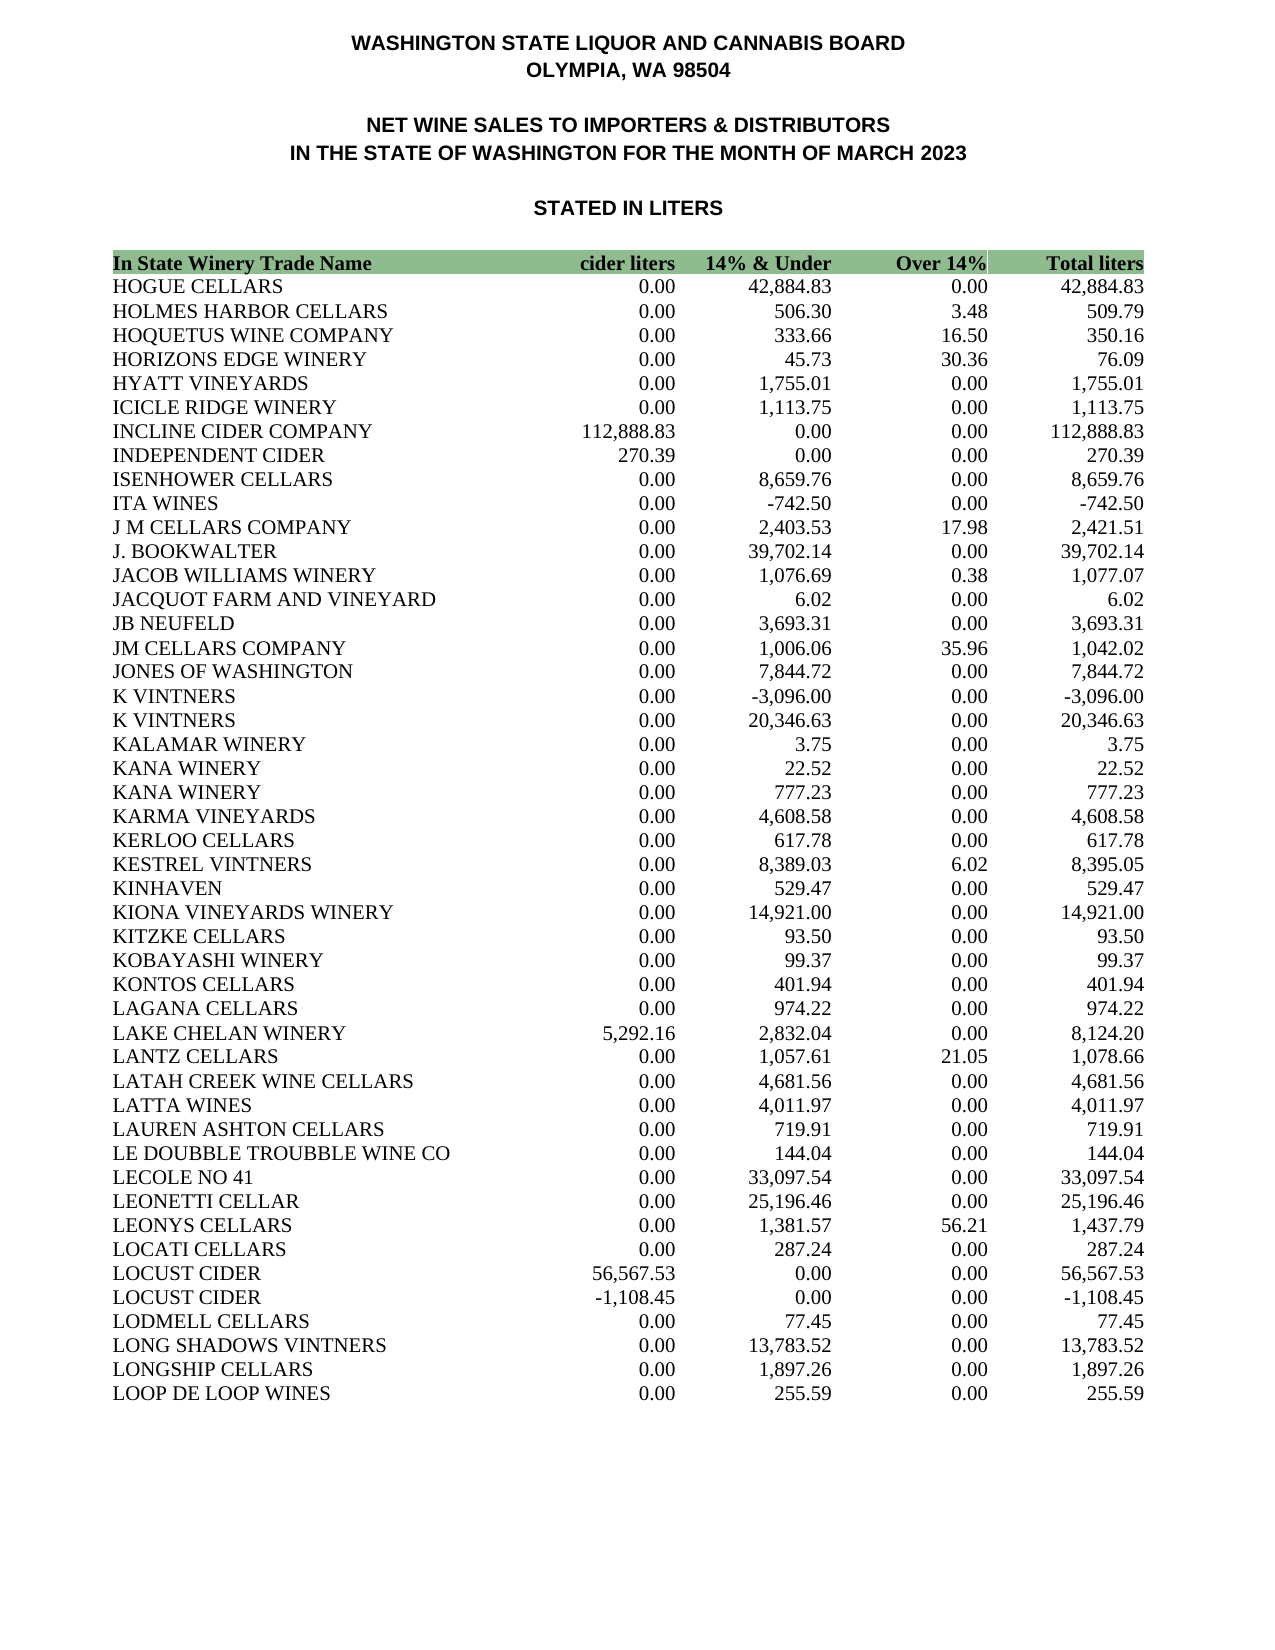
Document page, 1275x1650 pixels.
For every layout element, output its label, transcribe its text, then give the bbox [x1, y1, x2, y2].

table_header 0.00 [831, 996, 987, 1020]
table_header 3.48 [831, 299, 987, 323]
table_header 0.00 [519, 1141, 675, 1165]
table_header 1,437.79 [988, 1213, 1144, 1237]
table_header 76.09 [988, 347, 1144, 371]
table_header 0.00 [519, 684, 675, 708]
table_header STATED IN LITERS [113, 195, 1144, 222]
table_header NET WINE SALES TO IMPORTERS & DISTRIBUTORS [113, 112, 1144, 139]
table_header 529.47 [988, 876, 1144, 900]
table_header 7,844.72 [988, 660, 1144, 683]
table_header KARMA VINEYARDS [113, 804, 519, 828]
table_header 0.00 [519, 660, 675, 683]
table_header 0.00 [831, 708, 987, 732]
table_header Total liters [988, 250, 1144, 274]
table_header 6.02 [831, 852, 987, 876]
table_header 17.98 [831, 515, 987, 539]
table_header 22.52 [675, 756, 831, 780]
table_header 0.00 [831, 876, 987, 900]
table_header 33,097.54 [675, 1165, 831, 1189]
table_header 0.00 [519, 1381, 675, 1405]
table_header 0.00 [831, 1165, 987, 1189]
table_header LOOP DE LOOP WINES [113, 1381, 519, 1405]
table_header 0.00 [831, 780, 987, 804]
table_header K VINTNERS [113, 684, 519, 708]
table_header 287.24 [675, 1237, 831, 1261]
table_header HOQUETUS WINE COMPANY [113, 323, 519, 347]
table_header 8,659.76 [675, 467, 831, 491]
table_header 719.91 [988, 1117, 1144, 1141]
table_header -742.50 [675, 491, 831, 515]
table_header LONG SHADOWS VINTNERS [113, 1333, 519, 1357]
table_header 0.00 [519, 1213, 675, 1237]
table_header -1,108.45 [988, 1285, 1144, 1309]
table_header 112,888.83 [988, 419, 1144, 443]
table_header 0.00 [519, 1189, 675, 1213]
table_header ICICLE RIDGE WINERY [113, 395, 519, 419]
table_header Over 14% [831, 250, 987, 274]
table_header 4,011.97 [988, 1093, 1144, 1117]
table_header K VINTNERS [113, 708, 519, 732]
table_header 0.00 [519, 1045, 675, 1068]
table_header 4,681.56 [675, 1069, 831, 1093]
table_header 0.00 [519, 996, 675, 1020]
table_cell OLYMPIA, WA 98504 [113, 56, 1144, 83]
table_header 16.50 [831, 323, 987, 347]
table_header 0.00 [519, 515, 675, 539]
table_header 1,755.01 [675, 371, 831, 395]
table_header 333.66 [675, 323, 831, 347]
table_header 99.37 [988, 948, 1144, 972]
table_header 0.00 [831, 1261, 987, 1285]
table_header 39,702.14 [675, 539, 831, 563]
table_header 1,076.69 [675, 563, 831, 587]
table_header LEONYS CELLARS [113, 1213, 519, 1237]
table_header 0.00 [519, 491, 675, 515]
table_header 0.00 [831, 732, 987, 756]
table_header 14% & Under [675, 250, 831, 274]
table_header 0.00 [831, 275, 987, 298]
table_header 6.02 [675, 587, 831, 611]
table_header 13,783.52 [988, 1333, 1144, 1357]
table_header 0.00 [831, 371, 987, 395]
table_header 0.00 [519, 467, 675, 491]
table_header 144.04 [675, 1141, 831, 1165]
table_header 0.00 [831, 756, 987, 780]
table_header -3,096.00 [675, 684, 831, 708]
table_header 3.75 [675, 732, 831, 756]
table_header 0.00 [519, 611, 675, 635]
table_header 0.00 [519, 1237, 675, 1261]
table_header 4,681.56 [988, 1069, 1144, 1093]
table_header KERLOO CELLARS [113, 828, 519, 852]
table_header LOCUST CIDER [113, 1285, 519, 1309]
table_header 0.00 [675, 1261, 831, 1285]
table_header 8,659.76 [988, 467, 1144, 491]
table_header KITZKE CELLARS [113, 924, 519, 948]
table_header 270.39 [988, 443, 1144, 467]
table_header 0.00 [519, 323, 675, 347]
table_header 1,381.57 [675, 1213, 831, 1237]
table_header 0.00 [519, 1093, 675, 1117]
table_header 0.00 [831, 948, 987, 972]
table_header 56,567.53 [519, 1261, 675, 1285]
table_header 8,395.05 [988, 852, 1144, 876]
table_header 22.52 [988, 756, 1144, 780]
table_header 8,124.20 [988, 1020, 1144, 1044]
table_header 56.21 [831, 1213, 987, 1237]
table_header 0.00 [831, 1237, 987, 1261]
table_header LONGSHIP CELLARS [113, 1357, 519, 1381]
table_header 4,011.97 [675, 1093, 831, 1117]
table_header 93.50 [988, 924, 1144, 948]
table_header 33,097.54 [988, 1165, 1144, 1189]
table_header 506.30 [675, 299, 831, 323]
table_header 0.00 [831, 660, 987, 683]
table_header 0.00 [519, 876, 675, 900]
table_header 2,832.04 [675, 1020, 831, 1044]
table_header 45.73 [675, 347, 831, 371]
table_header 287.24 [988, 1237, 1144, 1261]
table_header 509.79 [988, 299, 1144, 323]
table_header 0.00 [675, 1285, 831, 1309]
table_header 20,346.63 [675, 708, 831, 732]
table_header 8,389.03 [675, 852, 831, 876]
table_header 0.00 [831, 900, 987, 924]
table_header 0.00 [519, 563, 675, 587]
table_header 1,897.26 [675, 1357, 831, 1381]
table_header LATTA WINES [113, 1093, 519, 1117]
table_header 0.00 [831, 1333, 987, 1357]
table_header 0.00 [519, 1165, 675, 1189]
table_header 35.96 [831, 635, 987, 659]
table_header 255.59 [675, 1381, 831, 1405]
table_header 0.00 [519, 539, 675, 563]
table_header 350.16 [988, 323, 1144, 347]
table_header 1,057.61 [675, 1045, 831, 1068]
table_header 13,783.52 [675, 1333, 831, 1357]
table_header 0.00 [519, 708, 675, 732]
table_header KALAMAR WINERY [113, 732, 519, 756]
table_header 974.22 [988, 996, 1144, 1020]
table_header 617.78 [988, 828, 1144, 852]
table_header In State Winery Trade Name [113, 250, 519, 274]
table_header 0.00 [831, 419, 987, 443]
table_header 6.02 [988, 587, 1144, 611]
table_header 14,921.00 [675, 900, 831, 924]
table_header 0.00 [519, 1333, 675, 1357]
table_header 401.94 [988, 972, 1144, 996]
table_header HOLMES HARBOR CELLARS [113, 299, 519, 323]
table_header LECOLE NO 41 [113, 1165, 519, 1189]
table_header 0.00 [519, 347, 675, 371]
table_header 0.00 [831, 539, 987, 563]
table_header LANTZ CELLARS [113, 1045, 519, 1068]
table_header 0.00 [831, 1093, 987, 1117]
table_header 0.00 [831, 684, 987, 708]
table_header 0.00 [831, 395, 987, 419]
table_header 529.47 [675, 876, 831, 900]
table_header 0.00 [831, 1141, 987, 1165]
table_header 0.00 [519, 587, 675, 611]
table_header 4,608.58 [675, 804, 831, 828]
table_header LAUREN ASHTON CELLARS [113, 1117, 519, 1141]
table_header 0.00 [675, 443, 831, 467]
table_header 144.04 [988, 1141, 1144, 1165]
table_header 21.05 [831, 1045, 987, 1068]
table_header 0.00 [519, 1117, 675, 1141]
table_header LAKE CHELAN WINERY [113, 1020, 519, 1044]
table_header 1,006.06 [675, 635, 831, 659]
table_header JACQUOT FARM AND VINEYARD [113, 587, 519, 611]
table_header LATAH CREEK WINE CELLARS [113, 1069, 519, 1093]
table_header 99.37 [675, 948, 831, 972]
table_header LE DOUBBLE TROUBBLE WINE CO [113, 1141, 519, 1165]
table_header 0.00 [519, 852, 675, 876]
table_header -3,096.00 [988, 684, 1144, 708]
table_header 2,403.53 [675, 515, 831, 539]
table_header 3,693.31 [988, 611, 1144, 635]
table_header 0.00 [519, 299, 675, 323]
table_header 7,844.72 [675, 660, 831, 683]
table_header 56,567.53 [988, 1261, 1144, 1285]
table_header 0.00 [831, 1117, 987, 1141]
table_header 0.00 [519, 780, 675, 804]
table_header 1,077.07 [988, 563, 1144, 587]
table_header 0.00 [519, 395, 675, 419]
table_cell IN THE STATE OF WASHINGTON FOR THE MONTH OF MARCH 2023 [113, 139, 1144, 166]
table_header JACOB WILLIAMS WINERY [113, 563, 519, 587]
table_header KIONA VINEYARDS WINERY [113, 900, 519, 924]
table_header 401.94 [675, 972, 831, 996]
table_header 0.00 [519, 924, 675, 948]
table_header J. BOOKWALTER [113, 539, 519, 563]
table_header 0.00 [519, 804, 675, 828]
table_header ISENHOWER CELLARS [113, 467, 519, 491]
table_header 777.23 [988, 780, 1144, 804]
table_header 0.00 [831, 1069, 987, 1093]
table_header 1,755.01 [988, 371, 1144, 395]
table_header JM CELLARS COMPANY [113, 635, 519, 659]
table_header 20,346.63 [988, 708, 1144, 732]
table_header 270.39 [519, 443, 675, 467]
table_header 42,884.83 [675, 275, 831, 298]
table_header JB NEUFELD [113, 611, 519, 635]
table_header 0.00 [831, 1357, 987, 1381]
table_header 0.00 [519, 1357, 675, 1381]
table_header 0.00 [519, 900, 675, 924]
table_header 0.38 [831, 563, 987, 587]
table_header 93.50 [675, 924, 831, 948]
table_header 112,888.83 [519, 419, 675, 443]
table_header 0.00 [831, 611, 987, 635]
table_header LAGANA CELLARS [113, 996, 519, 1020]
table_header 0.00 [831, 1285, 987, 1309]
table_header 0.00 [831, 443, 987, 467]
table_header 25,196.46 [988, 1189, 1144, 1213]
table_header KONTOS CELLARS [113, 972, 519, 996]
table_header INCLINE CIDER COMPANY [113, 419, 519, 443]
table_header 0.00 [519, 1309, 675, 1333]
table_header 777.23 [675, 780, 831, 804]
table_header 0.00 [519, 948, 675, 972]
table_header 255.59 [988, 1381, 1144, 1405]
table_header 0.00 [519, 972, 675, 996]
table_header LEONETTI CELLAR [113, 1189, 519, 1213]
table_header HOGUE CELLARS [113, 275, 519, 298]
table_header 30.36 [831, 347, 987, 371]
table_header WASHINGTON STATE LIQUOR AND CANNABIS BOARD [113, 0, 1144, 56]
table_header 42,884.83 [988, 275, 1144, 298]
table_header 0.00 [831, 1381, 987, 1405]
table_header 0.00 [831, 1020, 987, 1044]
table_header -1,108.45 [519, 1285, 675, 1309]
table_header 974.22 [675, 996, 831, 1020]
table_header 1,113.75 [988, 395, 1144, 419]
table_header LOCUST CIDER [113, 1261, 519, 1285]
table_header KANA WINERY [113, 756, 519, 780]
table_header HYATT VINEYARDS [113, 371, 519, 395]
table_header 14,921.00 [988, 900, 1144, 924]
table_header 0.00 [831, 804, 987, 828]
table_header 0.00 [519, 635, 675, 659]
table_header ITA WINES [113, 491, 519, 515]
table_header -742.50 [988, 491, 1144, 515]
table_header 0.00 [519, 732, 675, 756]
table_header 0.00 [831, 1189, 987, 1213]
table_header 1,113.75 [675, 395, 831, 419]
table_header 0.00 [675, 419, 831, 443]
table_header INDEPENDENT CIDER [113, 443, 519, 467]
table_header cider liters [519, 250, 675, 274]
table_header 0.00 [519, 275, 675, 298]
table_header 3,693.31 [675, 611, 831, 635]
table_header 0.00 [831, 587, 987, 611]
table_header 0.00 [519, 371, 675, 395]
table_header 5,292.16 [519, 1020, 675, 1044]
table_header KESTREL VINTNERS [113, 852, 519, 876]
table_header HORIZONS EDGE WINERY [113, 347, 519, 371]
table_header 0.00 [831, 972, 987, 996]
table_header LOCATI CELLARS [113, 1237, 519, 1261]
table_header 39,702.14 [988, 539, 1144, 563]
table_header KANA WINERY [113, 780, 519, 804]
table_header 0.00 [831, 1309, 987, 1333]
table_header 0.00 [831, 924, 987, 948]
table_header JONES OF WASHINGTON [113, 660, 519, 683]
table_header 1,078.66 [988, 1045, 1144, 1068]
table_header 2,421.51 [988, 515, 1144, 539]
table_header 0.00 [519, 756, 675, 780]
table_header 0.00 [519, 828, 675, 852]
table_header KOBAYASHI WINERY [113, 948, 519, 972]
table_header KINHAVEN [113, 876, 519, 900]
table_header 0.00 [831, 467, 987, 491]
table_header 4,608.58 [988, 804, 1144, 828]
table_header 77.45 [675, 1309, 831, 1333]
table_header 0.00 [831, 828, 987, 852]
table_header 0.00 [831, 491, 987, 515]
table_header 3.75 [988, 732, 1144, 756]
table_header 719.91 [675, 1117, 831, 1141]
table_header 1,897.26 [988, 1357, 1144, 1381]
table_header 77.45 [988, 1309, 1144, 1333]
table_header 25,196.46 [675, 1189, 831, 1213]
table_header 1,042.02 [988, 635, 1144, 659]
table_header 617.78 [675, 828, 831, 852]
table_header J M CELLARS COMPANY [113, 515, 519, 539]
table_header LODMELL CELLARS [113, 1309, 519, 1333]
table_header 0.00 [519, 1069, 675, 1093]
